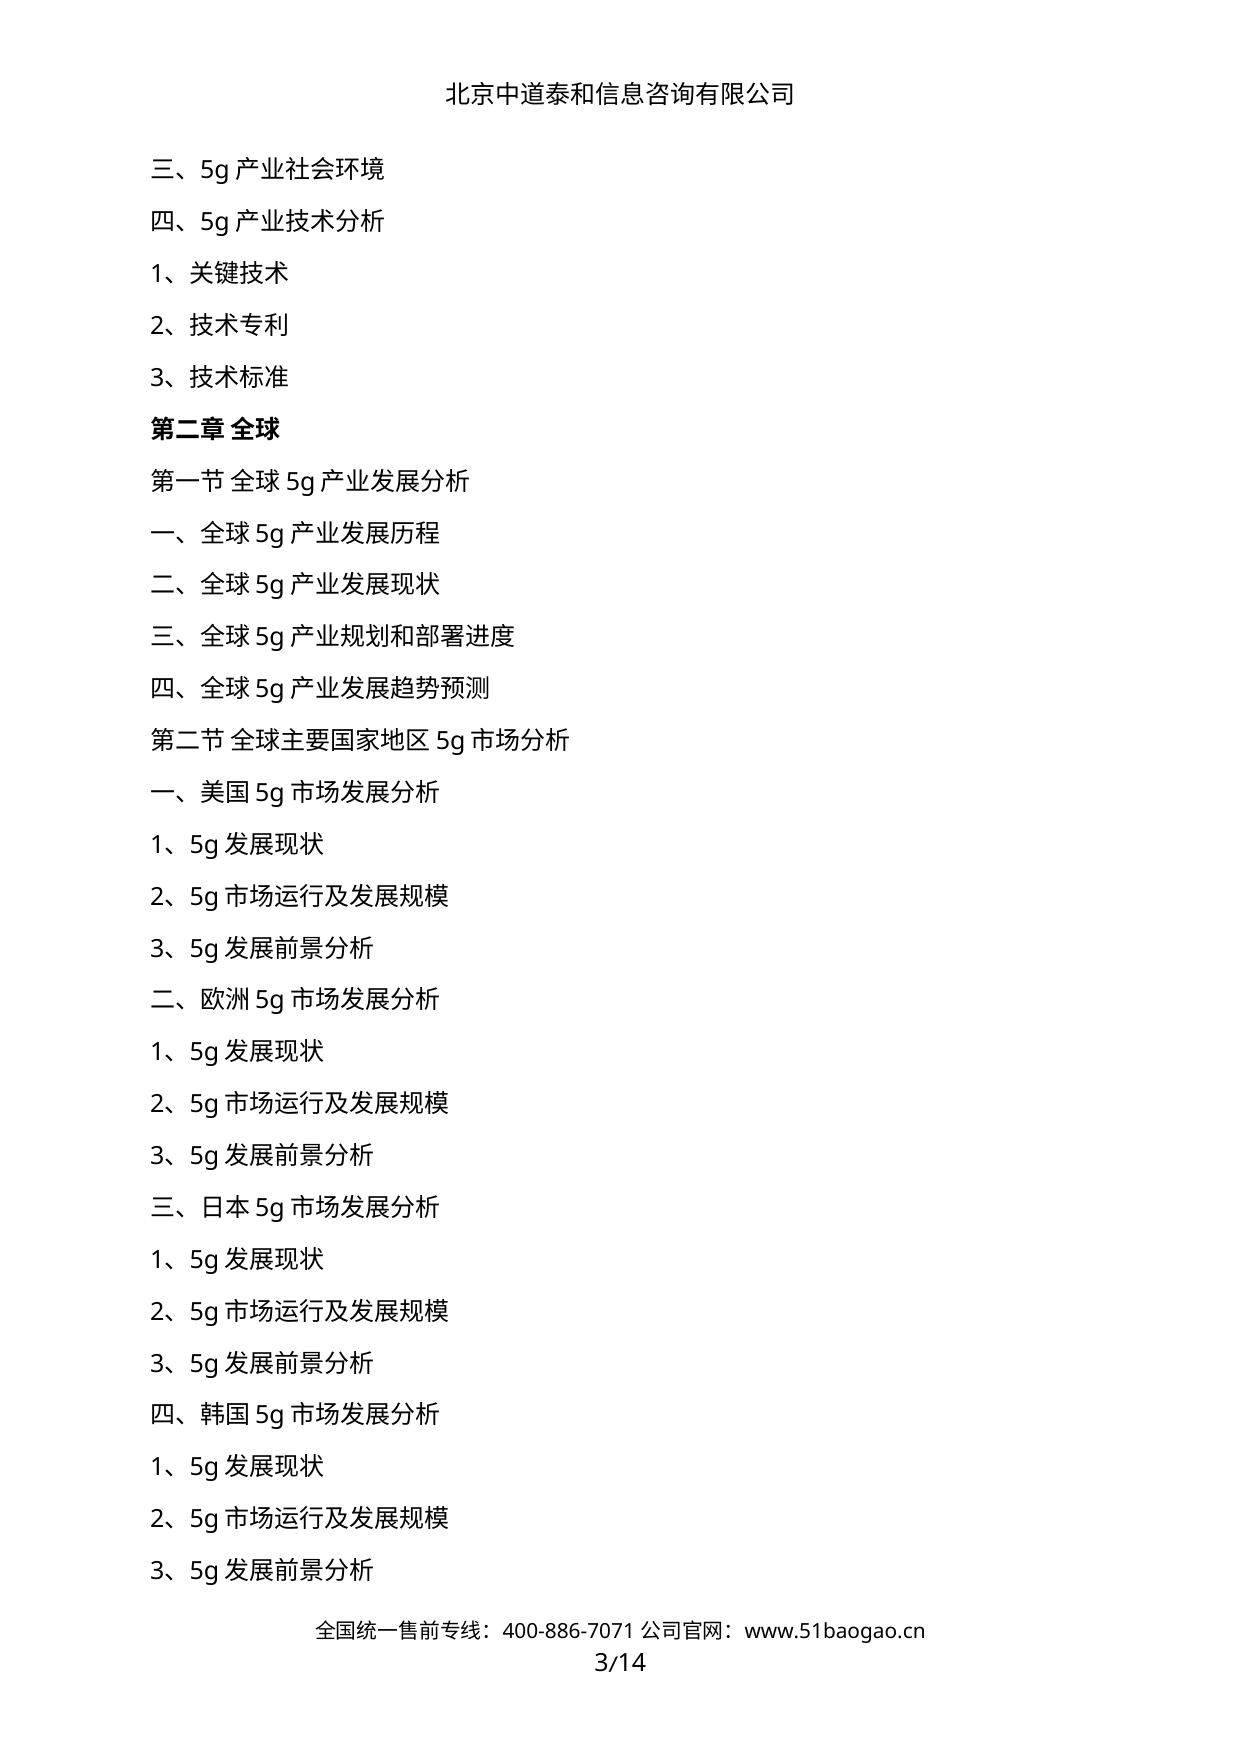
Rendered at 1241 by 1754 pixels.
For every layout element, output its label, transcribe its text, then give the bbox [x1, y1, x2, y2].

text 1、5g发展现状 [150, 824, 1090, 861]
text 第二章 全球 [150, 409, 1090, 446]
text 1、5g发展现状 [150, 1239, 1090, 1276]
text 2、5g市场运行及发展规模 [150, 1084, 1090, 1120]
text 2、5g市场运行及发展规模 [150, 1499, 1090, 1535]
text 3、技术标准 [150, 357, 1090, 394]
text 3、5g发展前景分析 [150, 1136, 1090, 1172]
text 三、5g产业社会环境 [150, 150, 1090, 186]
text 3、5g发展前景分析 [150, 1343, 1090, 1379]
text 四、韩国5g市场发展分析 [150, 1395, 1090, 1431]
text 一、美国5g市场发展分析 [150, 772, 1090, 809]
text 1、5g发展现状 [150, 1032, 1090, 1068]
text 四、5g产业技术分析 [150, 202, 1090, 238]
text 3、5g发展前景分析 [150, 1551, 1090, 1587]
text 二、全球5g产业发展现状 [150, 565, 1090, 601]
text 1、关键技术 [150, 254, 1090, 290]
text 四、全球5g产业发展趋势预测 [150, 669, 1090, 705]
text 第二节 全球主要国家地区5g市场分析 [150, 721, 1090, 757]
text 1、5g发展现状 [150, 1447, 1090, 1483]
text 三、日本5g市场发展分析 [150, 1187, 1090, 1224]
text 2、5g市场运行及发展规模 [150, 1291, 1090, 1327]
text 3、5g发展前景分析 [150, 928, 1090, 964]
text 2、5g市场运行及发展规模 [150, 876, 1090, 912]
text 三、全球5g产业规划和部署进度 [150, 617, 1090, 653]
text 一、全球5g产业发展历程 [150, 513, 1090, 549]
text 2、技术专利 [150, 306, 1090, 342]
text 第一节 全球5g产业发展分析 [150, 461, 1090, 497]
text 二、欧洲5g市场发展分析 [150, 980, 1090, 1016]
